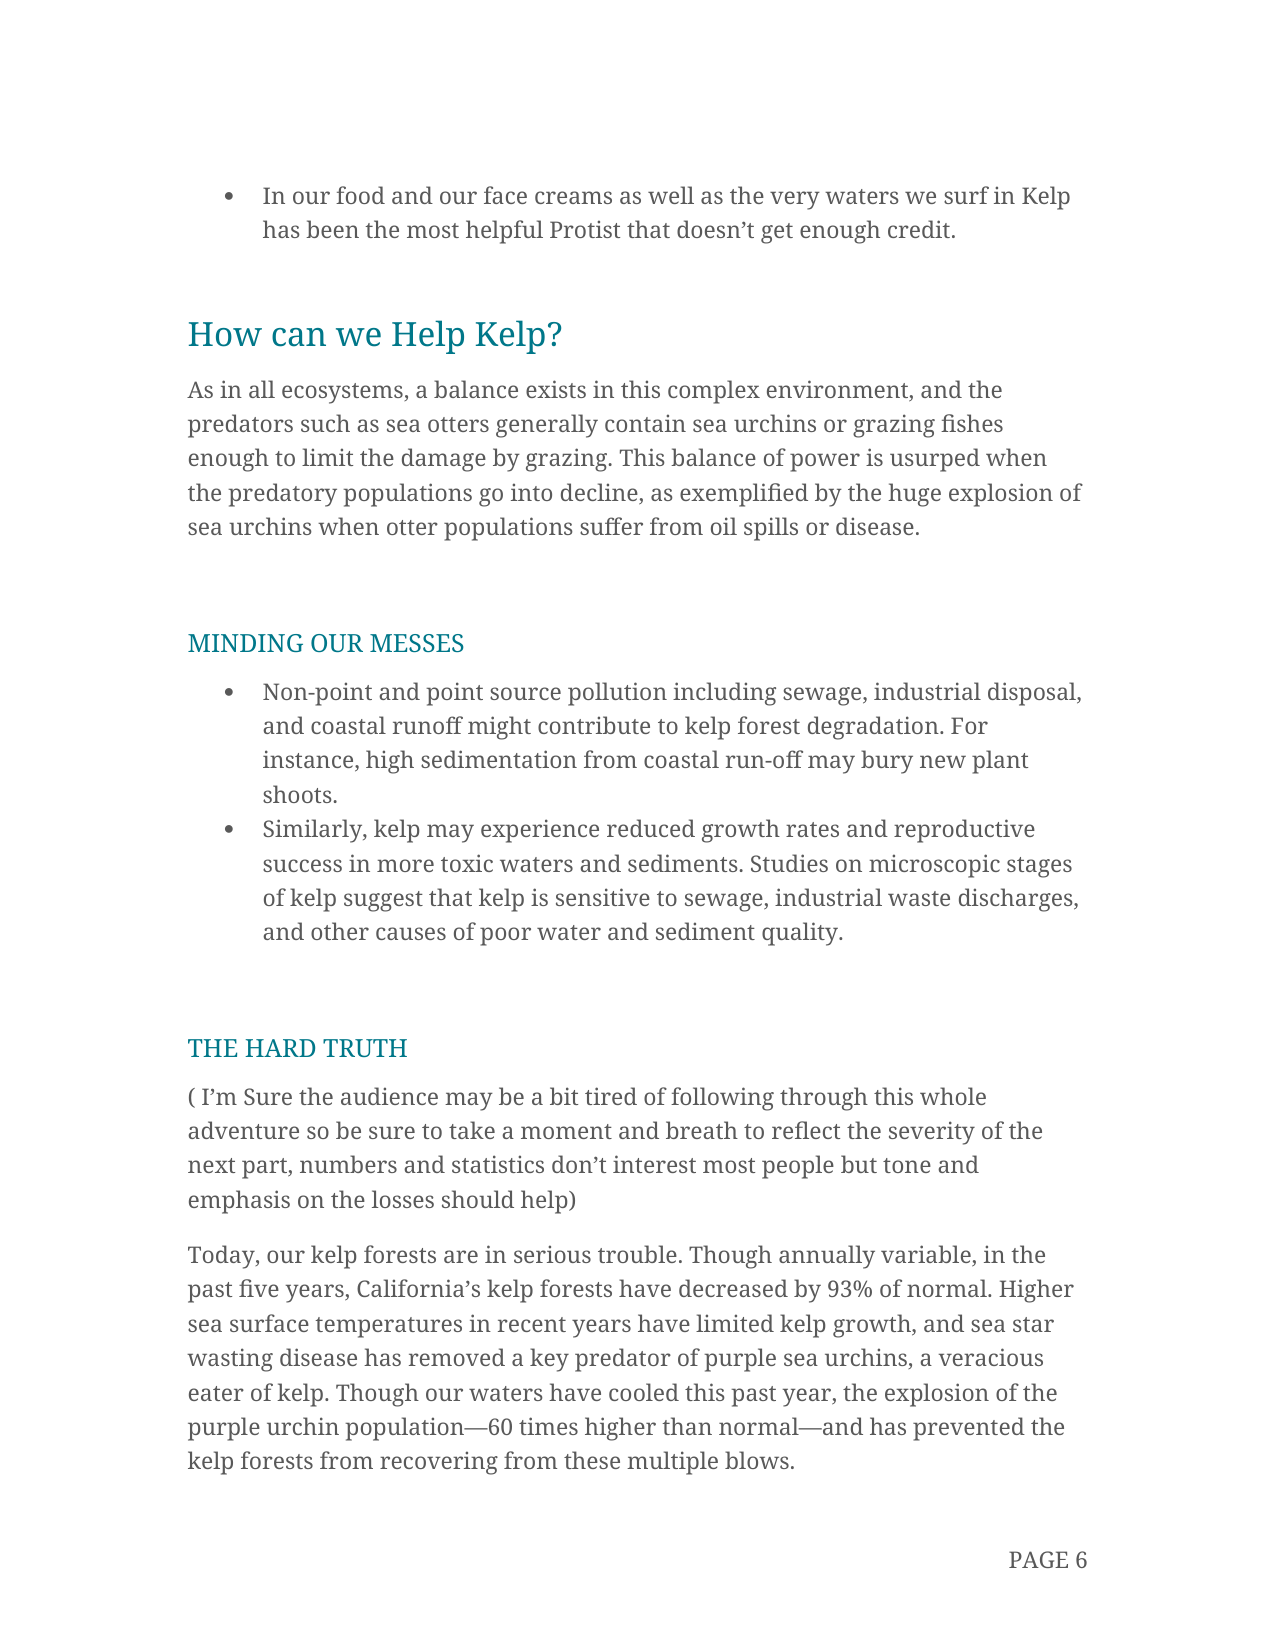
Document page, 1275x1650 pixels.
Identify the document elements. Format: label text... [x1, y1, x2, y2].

list Similarly, kelp may experience reduced growth rates and reproductive success in more toxic waters and sediments. Studies on microscopic stages of kelp suggest that kelp is sensitive to sewage, industrial waste discharges, and other causes of poor water and sediment quality. [225, 813, 1087, 947]
list Non-point and point source pollution including sewage, industrial disposal, and coastal runoff might contribute to kelp forest degradation. For instance, high sedimentation from coastal run-off may bury new plant shoots. [225, 676, 1087, 810]
subtitle The Hard Truth [187, 1031, 1087, 1065]
list In our food and our face creams as well as the very waters we surf in Kelp has been the most helpful Protist that doesn’t get enough credit. [225, 180, 1087, 246]
text As in all ecosystems, a balance exists in this complex environment, and the predators such as sea otters generally contain sea urchins or grazing fishes enough to limit the damage by grazing. This balance of power is usurped when the predatory populations go into decline, as exemplified by the huge explosion of sea urchins when otter populations suffer from oil spills or disease. [187, 374, 1087, 542]
text Today, our kelp forests are in serious trouble. Though annually variable, in the past five years, California’s kelp forests have decreased by 93% of normal. Higher sea surface temperatures in recent years have limited kelp growth, and sea star wasting disease has removed a key predator of purple sea urchins, a veracious eater of kelp. Though our waters have cooled this past year, the explosion of the purple urchin population—60 times higher than normal—and has prevented the kelp forests from recovering from these multiple blows. [187, 1239, 1087, 1477]
subtitle How can we Help Kelp? [187, 311, 1087, 357]
subtitle Minding Our Messes [187, 626, 1087, 660]
text ( I’m Sure the audience may be a bit tired of following through this whole adventure so be sure to take a moment and breath to reflect the severity of the next part, numbers and statistics don’t interest most people but tone and emphasis on the losses should help) [187, 1081, 1087, 1215]
